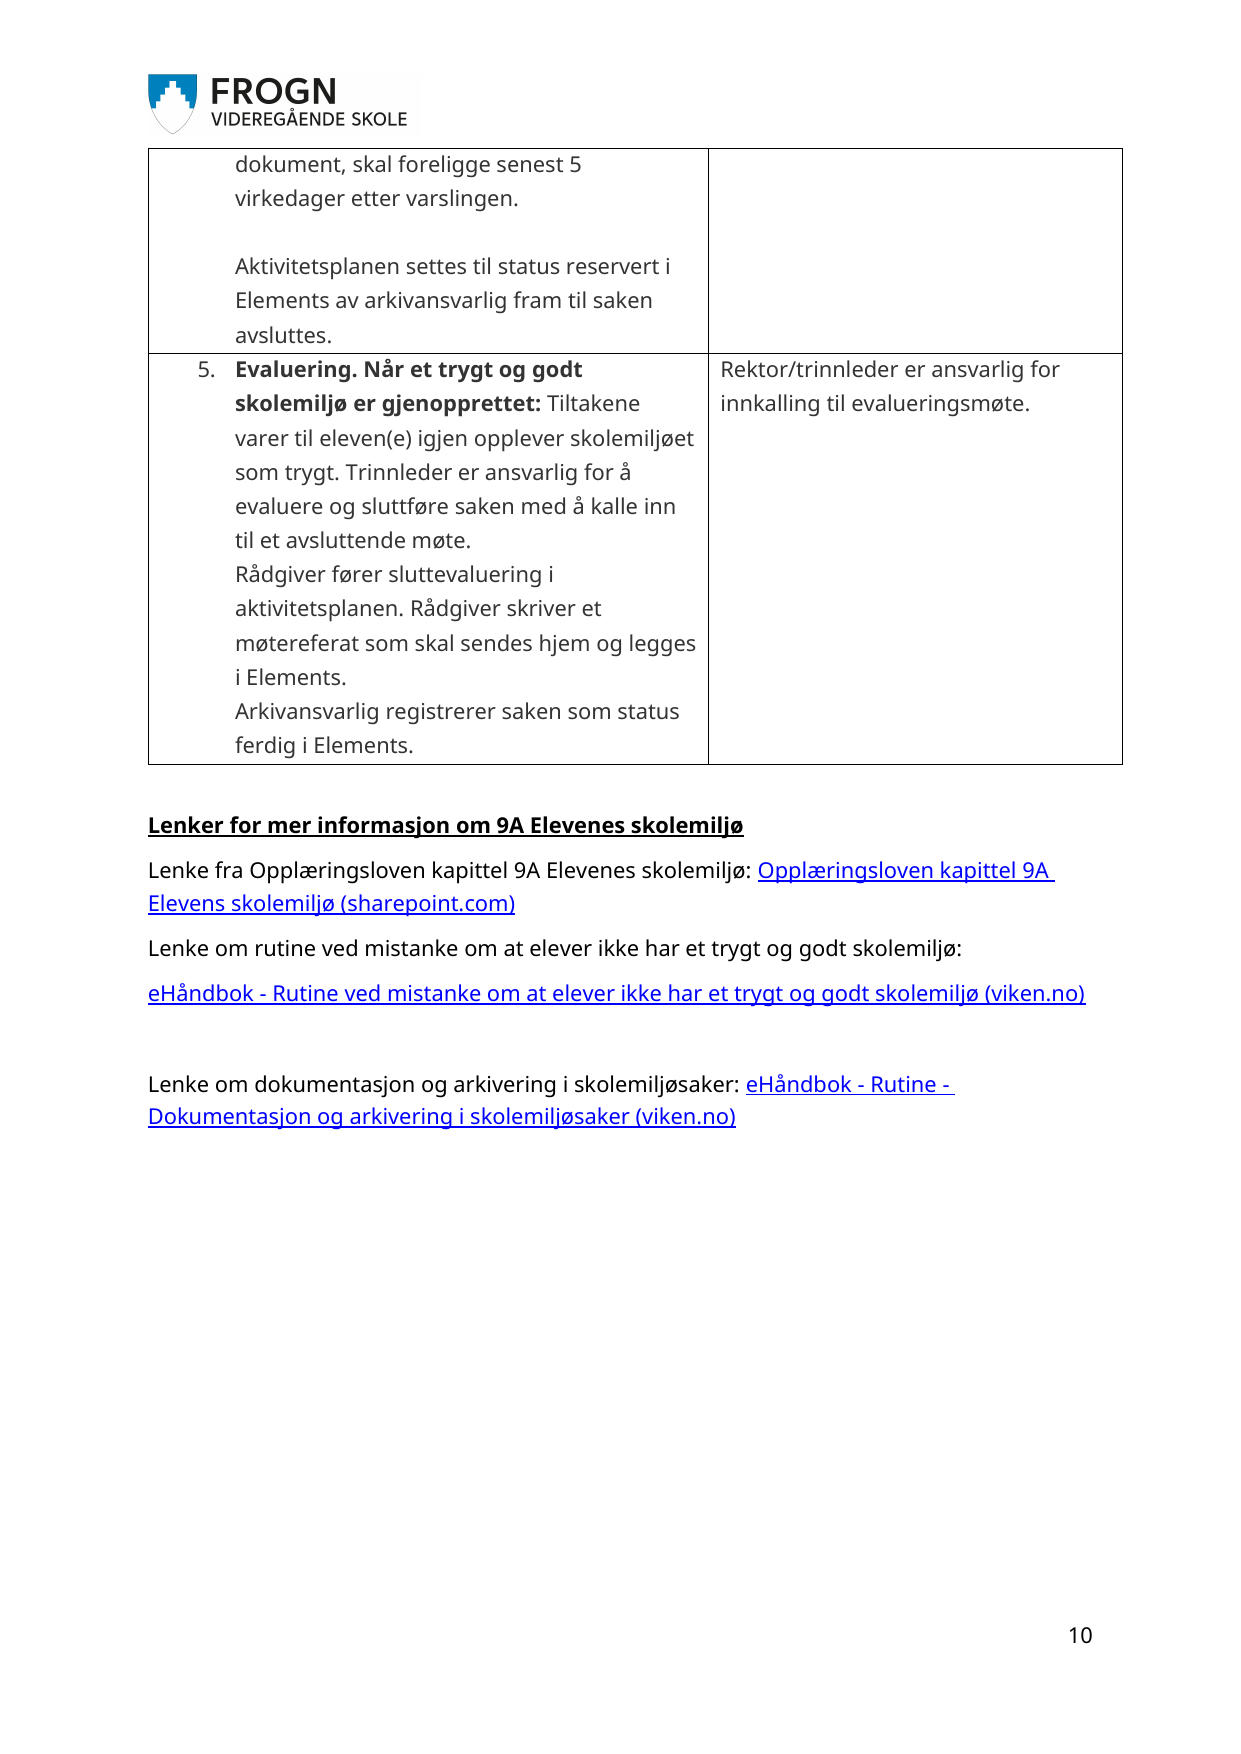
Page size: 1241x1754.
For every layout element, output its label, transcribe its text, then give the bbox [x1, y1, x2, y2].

text Lenke om rutine ved mistanke om at elever ikke har et trygt og godt skolemiljø: [148, 933, 1092, 963]
text eHåndbok - Rutine ved mistanke om at elever ikke har et trygt og godt skolemiljø (viken.no) [148, 978, 1092, 1008]
text Lenker for mer informasjon om 9A Elevenes skolemiljø [148, 810, 1092, 839]
picture [147, 73, 422, 137]
table_cell Evaluering. Når et trygt og godt skolemiljø er gjenopprettet: Tiltakene varer til eleven(e) igjen opplever skolemiljøet som trygt. Trinnleder er ansvarlig for å evaluere og sluttføre saken med å kalle inn til et avsluttende møte. Rådgiver fører sluttevaluering i aktivitetsplanen. Rådgiver skriver et møtereferat som skal sendes hjem og legges i Elements. Arkivansvarlig registrerer saken som status ferdig i Elements. [149, 354, 708, 763]
text Lenke fra Opplæringsloven kapittel 9A Elevenes skolemiljø: Opplæringsloven kapittel 9A Elevens skolemiljø (sharepoint.com) [148, 855, 1092, 917]
text Lenke om dokumentasjon og arkivering i skolemiljøsaker: eHåndbok - Rutine - Dokumentasjon og arkivering i skolemiljøsaker (viken.no)2.3 Skole slik vi ønsker det [148, 1068, 1092, 1131]
table_cell Rektor/trinnleder er ansvarlig for innkalling til evalueringsmøte. [709, 354, 1122, 763]
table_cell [149, 149, 708, 353]
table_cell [709, 149, 1122, 353]
